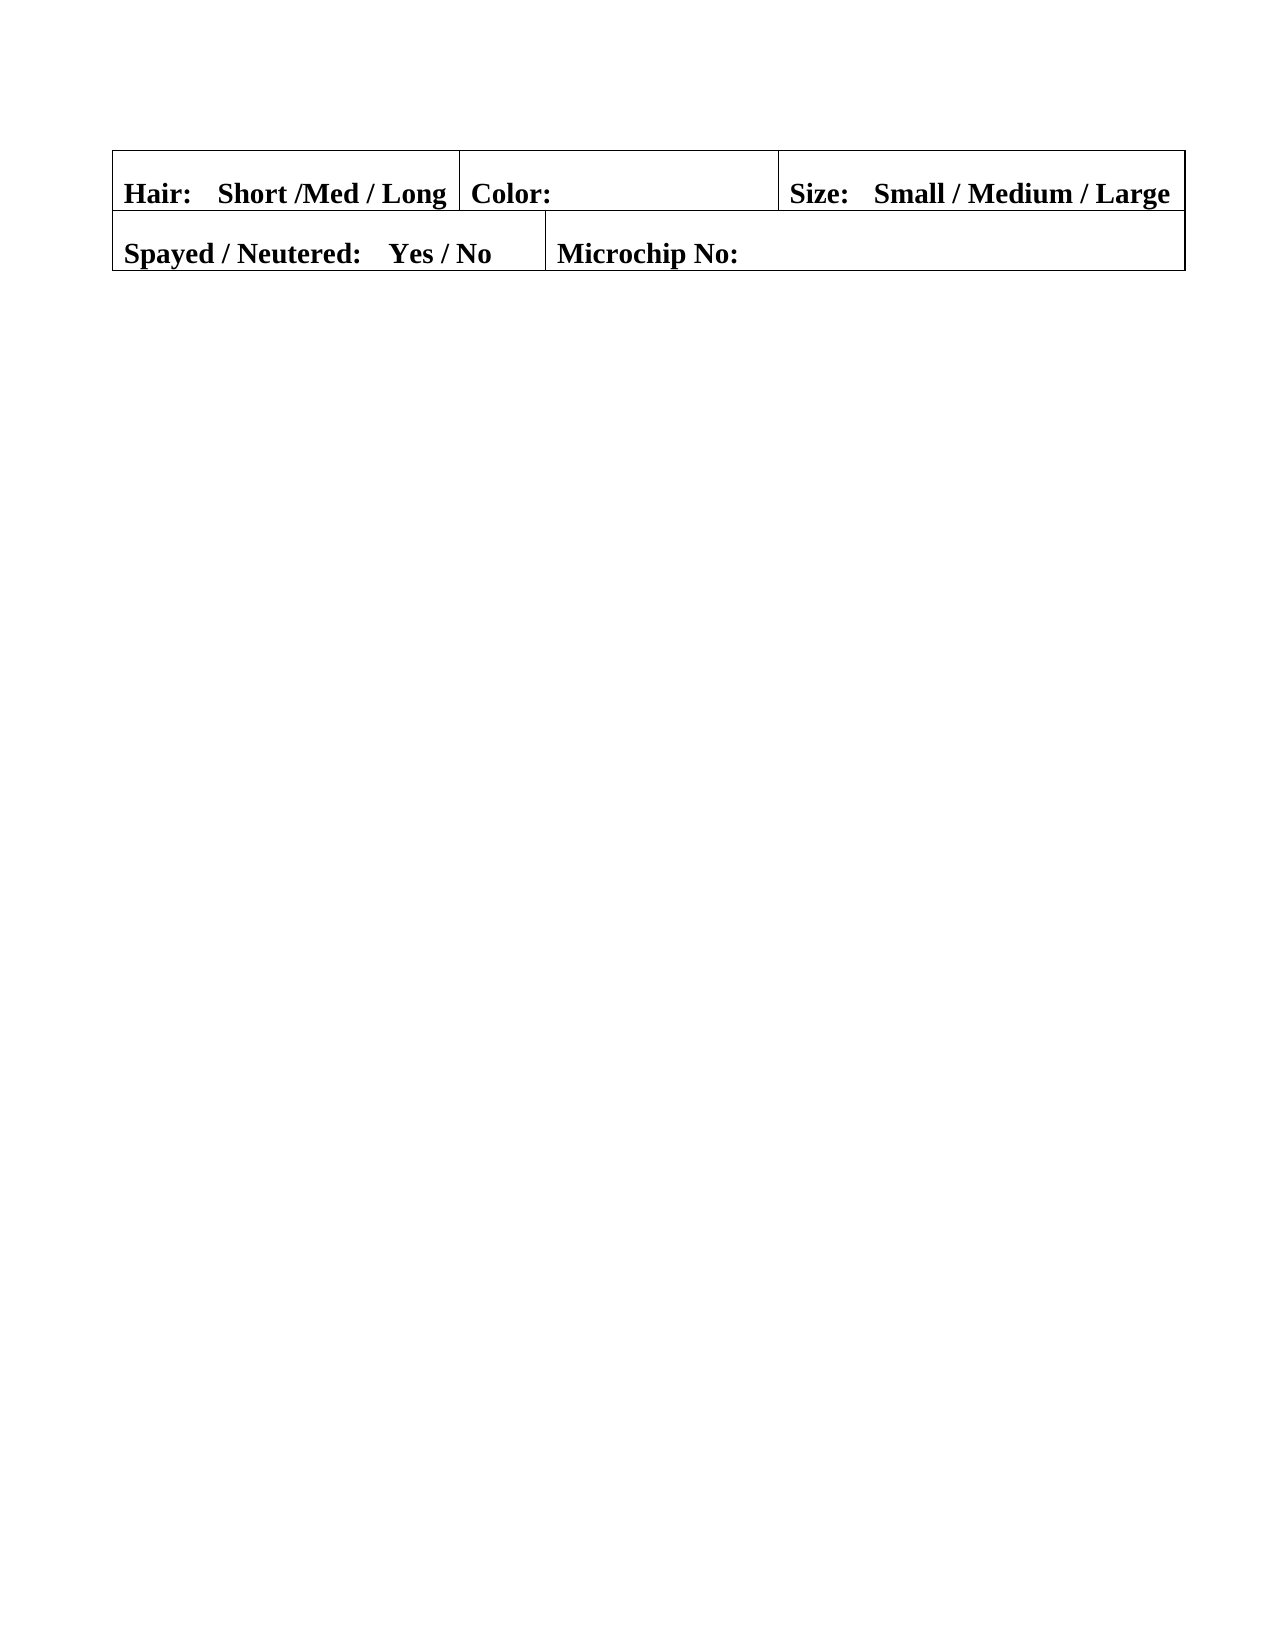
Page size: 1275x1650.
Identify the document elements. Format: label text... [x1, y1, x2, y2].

table_cell [572, 151, 778, 210]
table_cell Spayed / Neutered: [113, 211, 377, 270]
table_cell Small / Medium / Large [863, 151, 1184, 210]
table_cell Short /Med / Long [206, 151, 459, 210]
table_cell Yes / No [377, 211, 545, 270]
table_cell Size: [779, 151, 862, 210]
table_cell [752, 211, 1184, 270]
table_cell Color: [460, 151, 572, 210]
table_cell Microchip No: [546, 211, 752, 270]
table_cell Hair: [113, 151, 206, 210]
